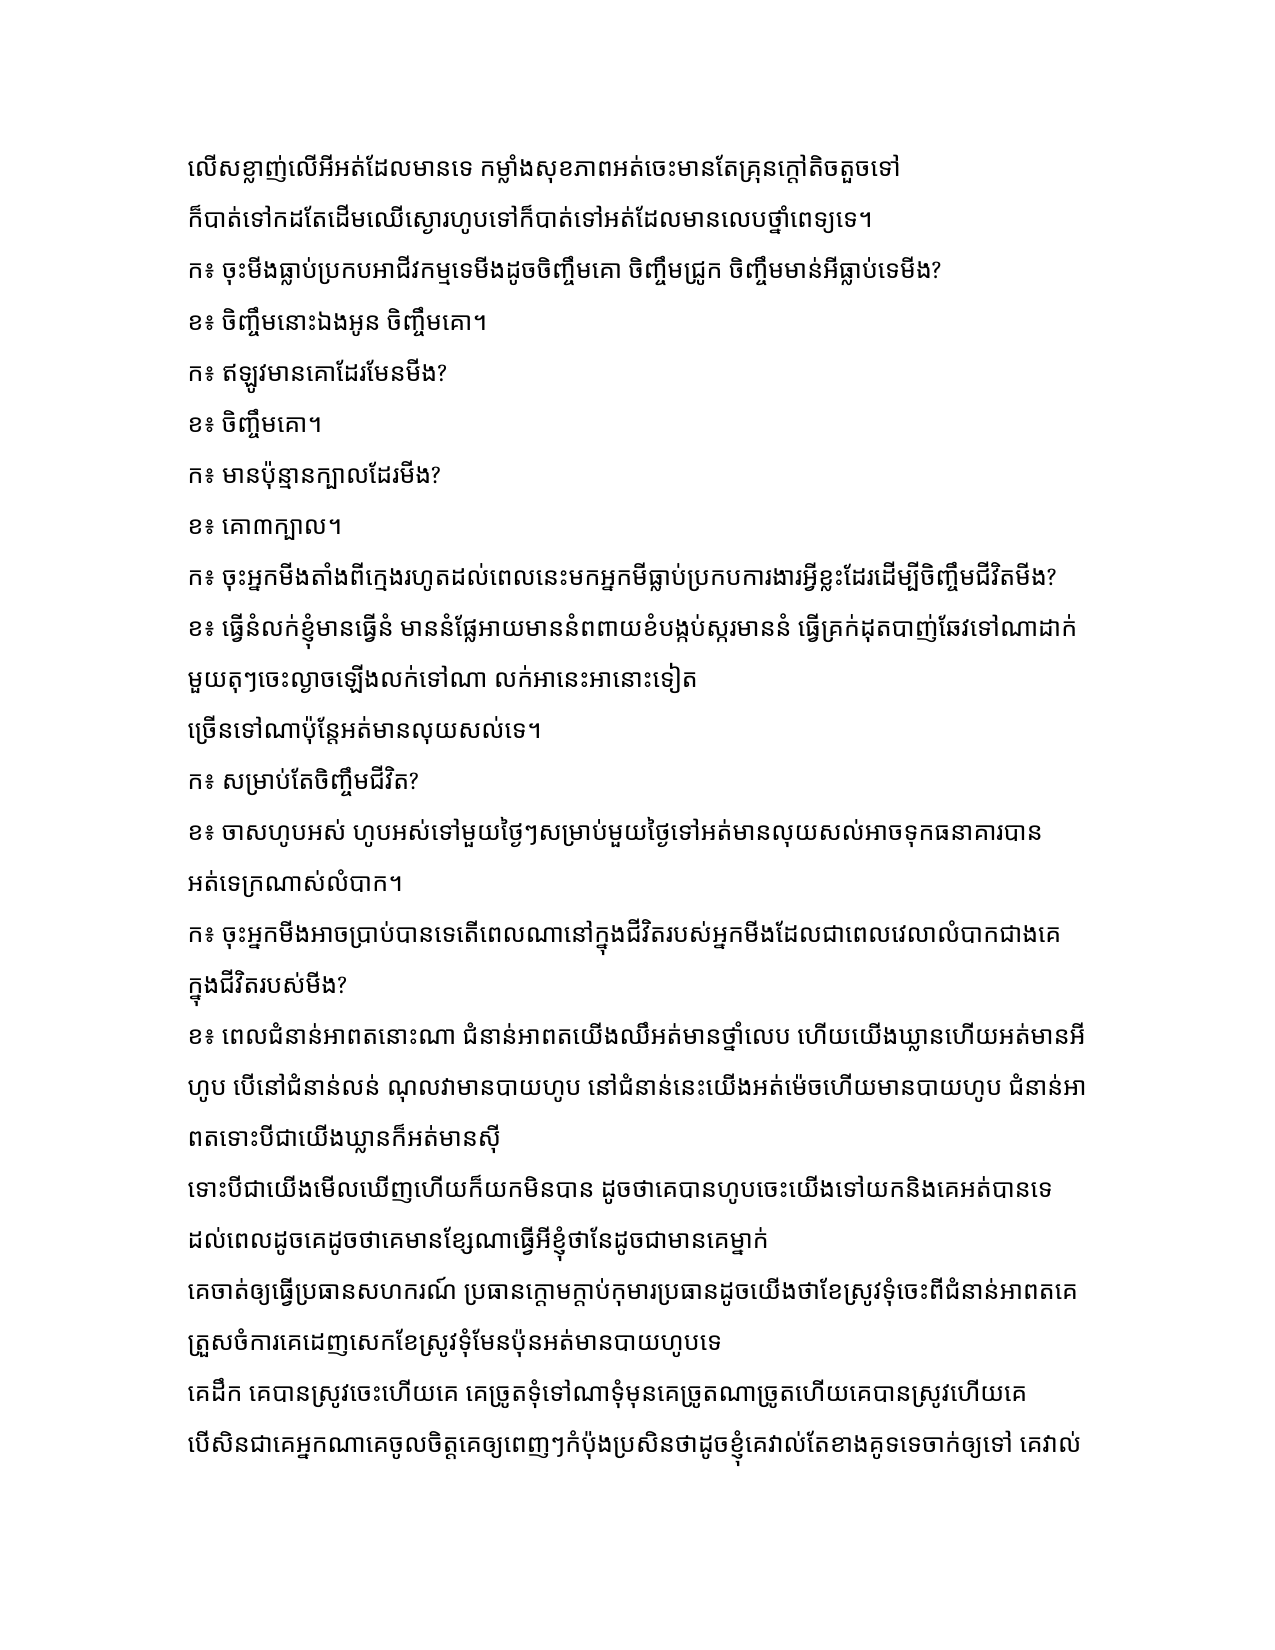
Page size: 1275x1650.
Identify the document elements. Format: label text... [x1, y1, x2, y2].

text ខ៖ គោ៣ក្បាល។ [187, 507, 1087, 541]
text ខ៖ ចាសហូបអស់ ហូបអស់ទៅមួយថ្ងៃៗសម្រាប់មួយថ្ងៃទៅអត់មានលុយសល់អាចទុកធនាគារបានអត់ទេក្រណាស់លំបាក។ [187, 813, 1087, 899]
text ក៖ ឥឡូវមានគោដែរមែនមីង? [187, 354, 1087, 388]
text ខ៖ ពេលជំនាន់អាពតនោះណា ជំនាន់អាពតយើងឈឹអត់មានថ្នាំលេប ហើយយើងឃ្លានហើយអត់មានអីហូប បើនៅជំនាន់លន់ ណុលវាមានបាយហូប នៅជំនាន់នេះយើងអត់ម៉េចហើយមានបាយហូប ជំនាន់អាពតទោះបីជាយើងឃ្លានក៏អត់មានស៊ី [187, 1018, 1087, 1154]
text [187, 150, 1087, 235]
text ក៖ មានប៉ុន្មានក្បាលដែរមីង? [187, 456, 1087, 490]
text ខ៖ ចិញ្ចឹមគោ។ [187, 405, 1087, 439]
text ខ៖ ចិញ្ចឹមនោះឯងអូន ចិញ្ចឹមគោ។ [187, 303, 1087, 337]
text ក៖ សម្រាប់តែចិញ្ចឹមជីវិត? [187, 762, 1087, 797]
text ខ៖ ធ្វើនំលក់ខ្ញុំមានធ្វើនំ មាននំផ្លែអាយមាននំពពាយខំបង្កប់ស្ករមាននំ ធ្វើគ្រក់ដុតបាញ់ឆែវទៅណាដាក់មួយតុៗចេះល្ងាចឡើងលក់ទៅណា លក់អានេះអានោះទៀត ច្រើនទៅណាប៉ុន្តែអត់មានលុយសល់ទេ។ [187, 609, 1087, 746]
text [187, 1273, 1087, 1460]
text ទោះបីជាយើងមើលឃើញហើយក៏យកមិនបាន ដូចថាគេបានហូបចេះយើងទៅយកនិងគេអត់បានទេ ដល់ពេលដូចគេដូចថាគេមានខ្សែណាធ្វើអីខ្ញុំថានែដូចជាមានគេម្នាក់ [187, 1171, 1087, 1256]
text ក៖ ចុះមីងធ្លាប់ប្រកបអាជីវកម្មទេមីងដូចចិញ្ចឹមគោ ចិញ្ចឹមជ្រូក ចិញ្ចឹមមាន់អីធ្លាប់ទេមីង? [187, 252, 1087, 286]
text ក៖ ចុះអ្នកមីងតាំងពីក្មេងរហូតដល់ពេលនេះមកអ្នកមីធ្លាប់ប្រកបការងារអ្វីខ្លះដែរដើម្បីចិញ្ចឹមជីវិតមីង? [187, 558, 1087, 592]
text ក៖ ចុះអ្នកមីងអាចប្រាប់បានទេតើពេលណានៅក្នុងជីវិតរបស់អ្នកមីងដែលជាពេលវេលាលំបាកជាងគេក្នុងជីវិតរបស់មីង? [187, 916, 1087, 1001]
